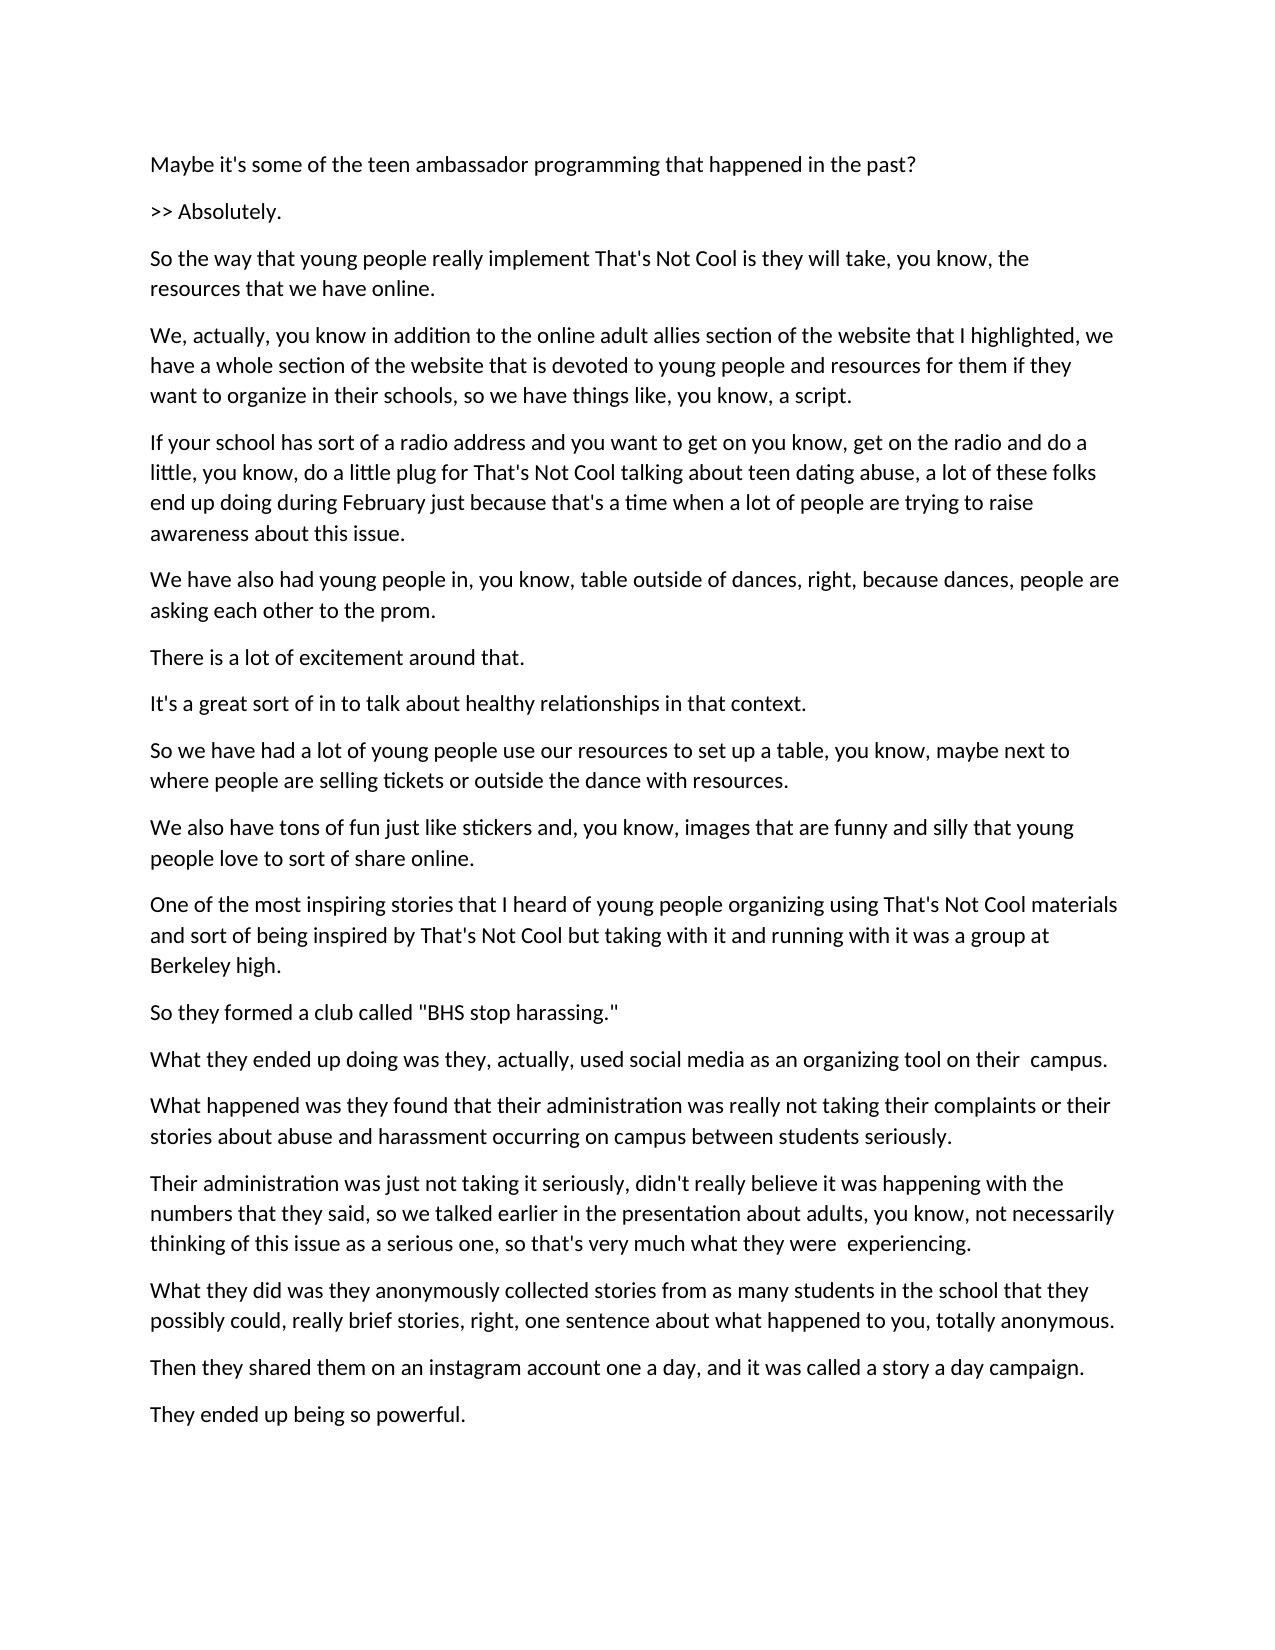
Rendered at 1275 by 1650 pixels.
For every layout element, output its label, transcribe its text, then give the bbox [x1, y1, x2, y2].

text So the way that young people really implement That's Not Cool is they will take, you know, the resources that we have online. [150, 244, 1125, 302]
text Their administration was just not taking it seriously, didn't really believe it was happening with the numbers that they said, so we talked earlier in the presentation about adults, you know, not necessarily thinking of this issue as a serious one, so that's very much what they were experiencing. [150, 1169, 1125, 1257]
text >> Absolutely. [150, 197, 1125, 225]
text If your school has sort of a radio address and you want to get on you know, get on the radio and do a little, you know, do a little plug for That's Not Cool talking about teen dating abuse, a lot of these folks end up doing during February just because that's a time when a lot of people are trying to raise awareness about this issue. [150, 428, 1125, 547]
text One of the most inspiring stories that I heard of young people organizing using That's Not Cool materials and sort of being inspired by That's Not Cool but taking with it and running with it was a group at Berkeley high. [150, 891, 1125, 979]
text What they ended up doing was they, actually, used social media as an organizing tool on their campus. [150, 1045, 1125, 1073]
text We have also had young people in, you know, table outside of dances, right, because dances, people are asking each other to the prom. [150, 566, 1125, 624]
text They ended up being so powerful. [150, 1400, 1125, 1428]
text What happened was they found that their administration was really not taking their complaints or their stories about abuse and harassment occurring on campus between students seriously. [150, 1092, 1125, 1150]
text We, actually, you know in addition to the online adult allies section of the website that I highlighted, we have a whole section of the website that is devoted to young people and resources for them if they want to organize in their schools, so we have things like, you know, a script. [150, 321, 1125, 409]
text Maybe it's some of the teen ambassador programming that happened in the past? [150, 150, 1125, 178]
text What they did was they anonymously collected stories from as many students in the school that they possibly could, really brief stories, right, one sentence about what happened to you, totally anonymous. [150, 1276, 1125, 1334]
text So they formed a club called "BHS stop harassing." [150, 998, 1125, 1026]
text It's a great sort of in to talk about healthy relationships in that context. [150, 689, 1125, 718]
text Then they shared them on an instagram account one a day, and it was called a story a day campaign. [150, 1353, 1125, 1381]
text We also have tons of fun just like stickers and, you know, images that are funny and silly that young people love to sort of share online. [150, 813, 1125, 872]
text So we have had a lot of young people use our resources to set up a table, you know, maybe next to where people are selling tickets or outside the dance with resources. [150, 736, 1125, 795]
text There is a lot of excitement around that. [150, 643, 1125, 671]
